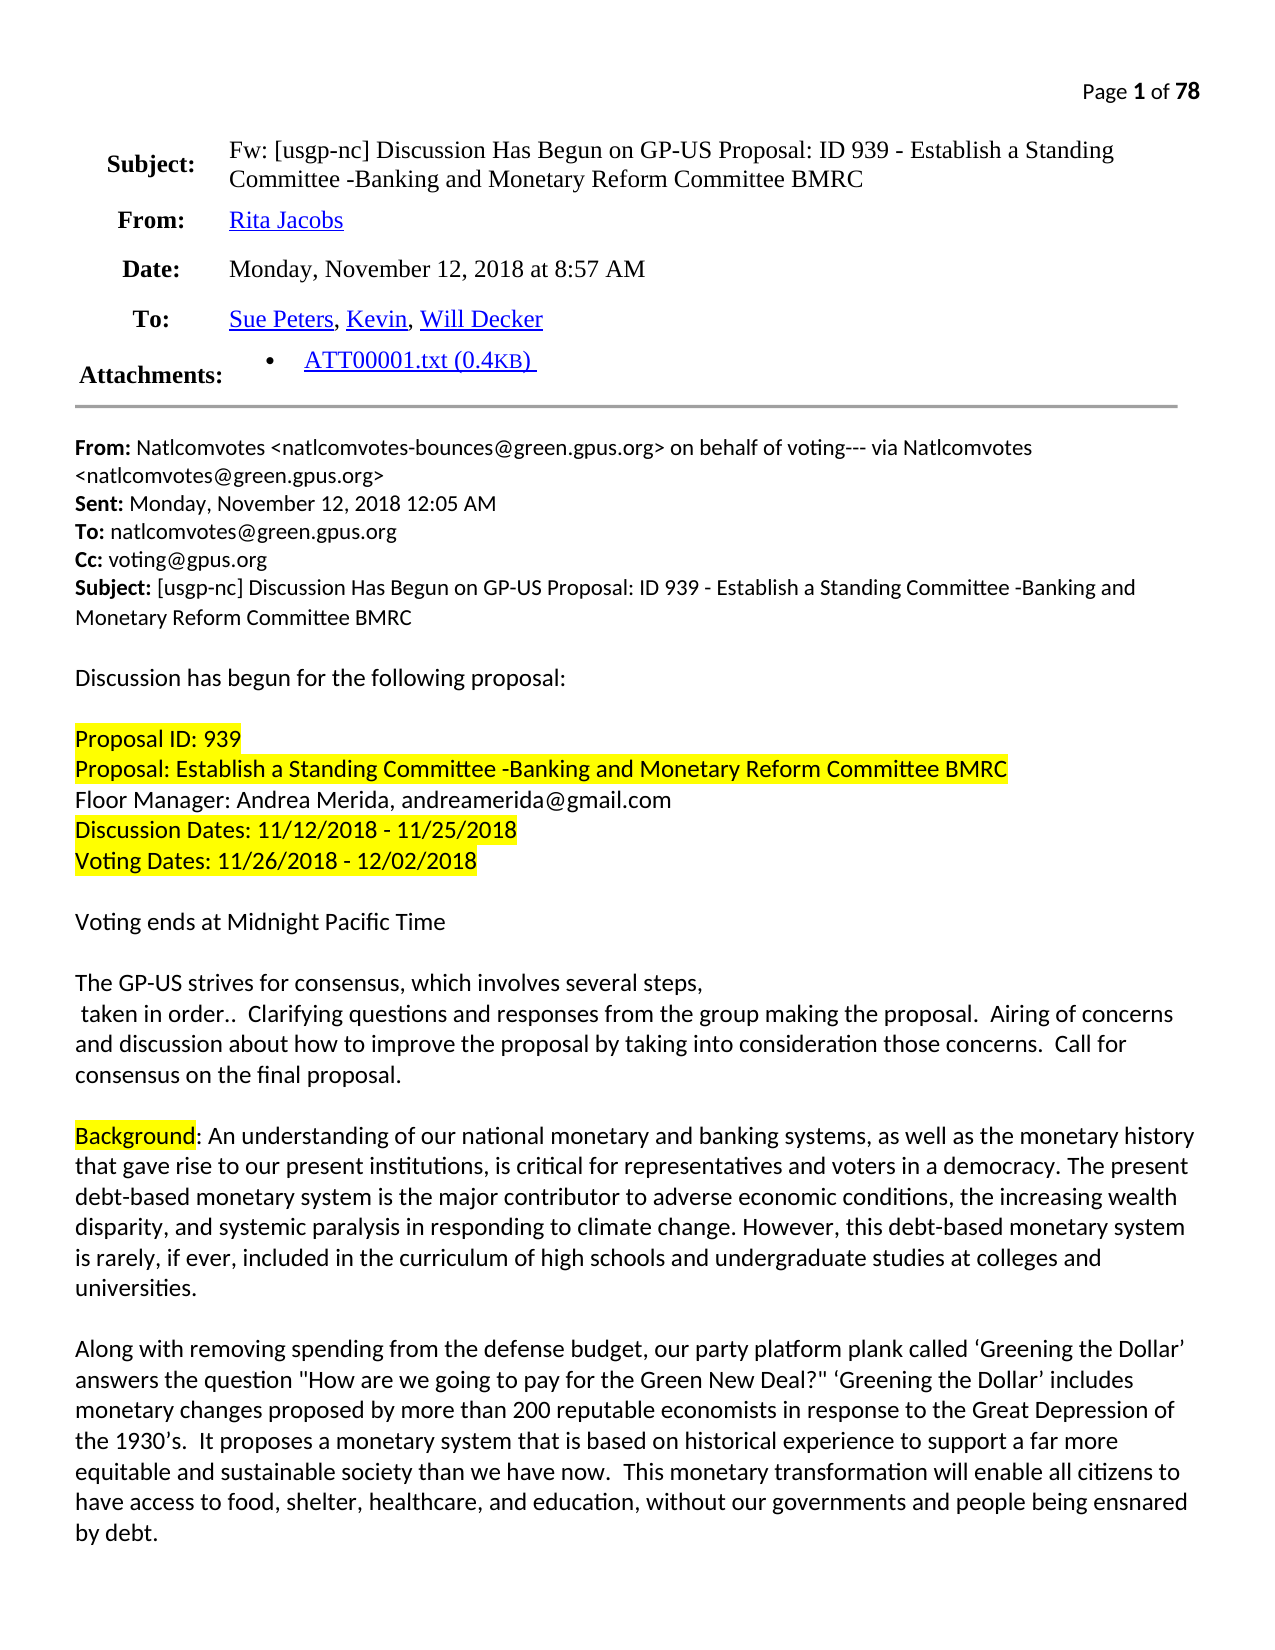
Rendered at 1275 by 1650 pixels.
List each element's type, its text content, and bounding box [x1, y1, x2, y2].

table_cell Attachments: [75, 344, 227, 404]
table_header Fw: [usgp-nc] Discussion Has Begun on GP-US Proposal: ID 939 - Establish a Standing Committee -Banking and Monetary Reform Committee BMRC [227, 134, 1195, 194]
table_header Subject: [75, 134, 227, 194]
table_cell ATT00001.txt (0.4KB) [227, 344, 1200, 405]
table_cell To: [75, 294, 227, 344]
table_cell Monday, November 12, 2018 at 8:57 AM [227, 244, 1195, 294]
table_cell Sue Peters, Kevin, Will Decker [227, 294, 1195, 344]
table_cell Rita Jacobs [227, 194, 1195, 244]
table_cell Date: [75, 244, 227, 294]
text From: Natlcomvotes <natlcomvotes-bounces@green.gpus.org> on behalf of voting--- via Natlcomvotes <natlcomvotes@green.gpus.org> Sent: Monday, November 12, 2018 12:05 AM To: natlcomvotes@green.gpus.org Cc: voting@gpus.org Subject: [usgp-nc] Discussion Has Begun on GP-US Proposal: ID 939 - Establish a Standing Committee -Banking and Monetary Reform Committee BMRC [75, 433, 1200, 632]
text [75, 662, 1200, 1547]
table_cell From: [75, 194, 227, 244]
